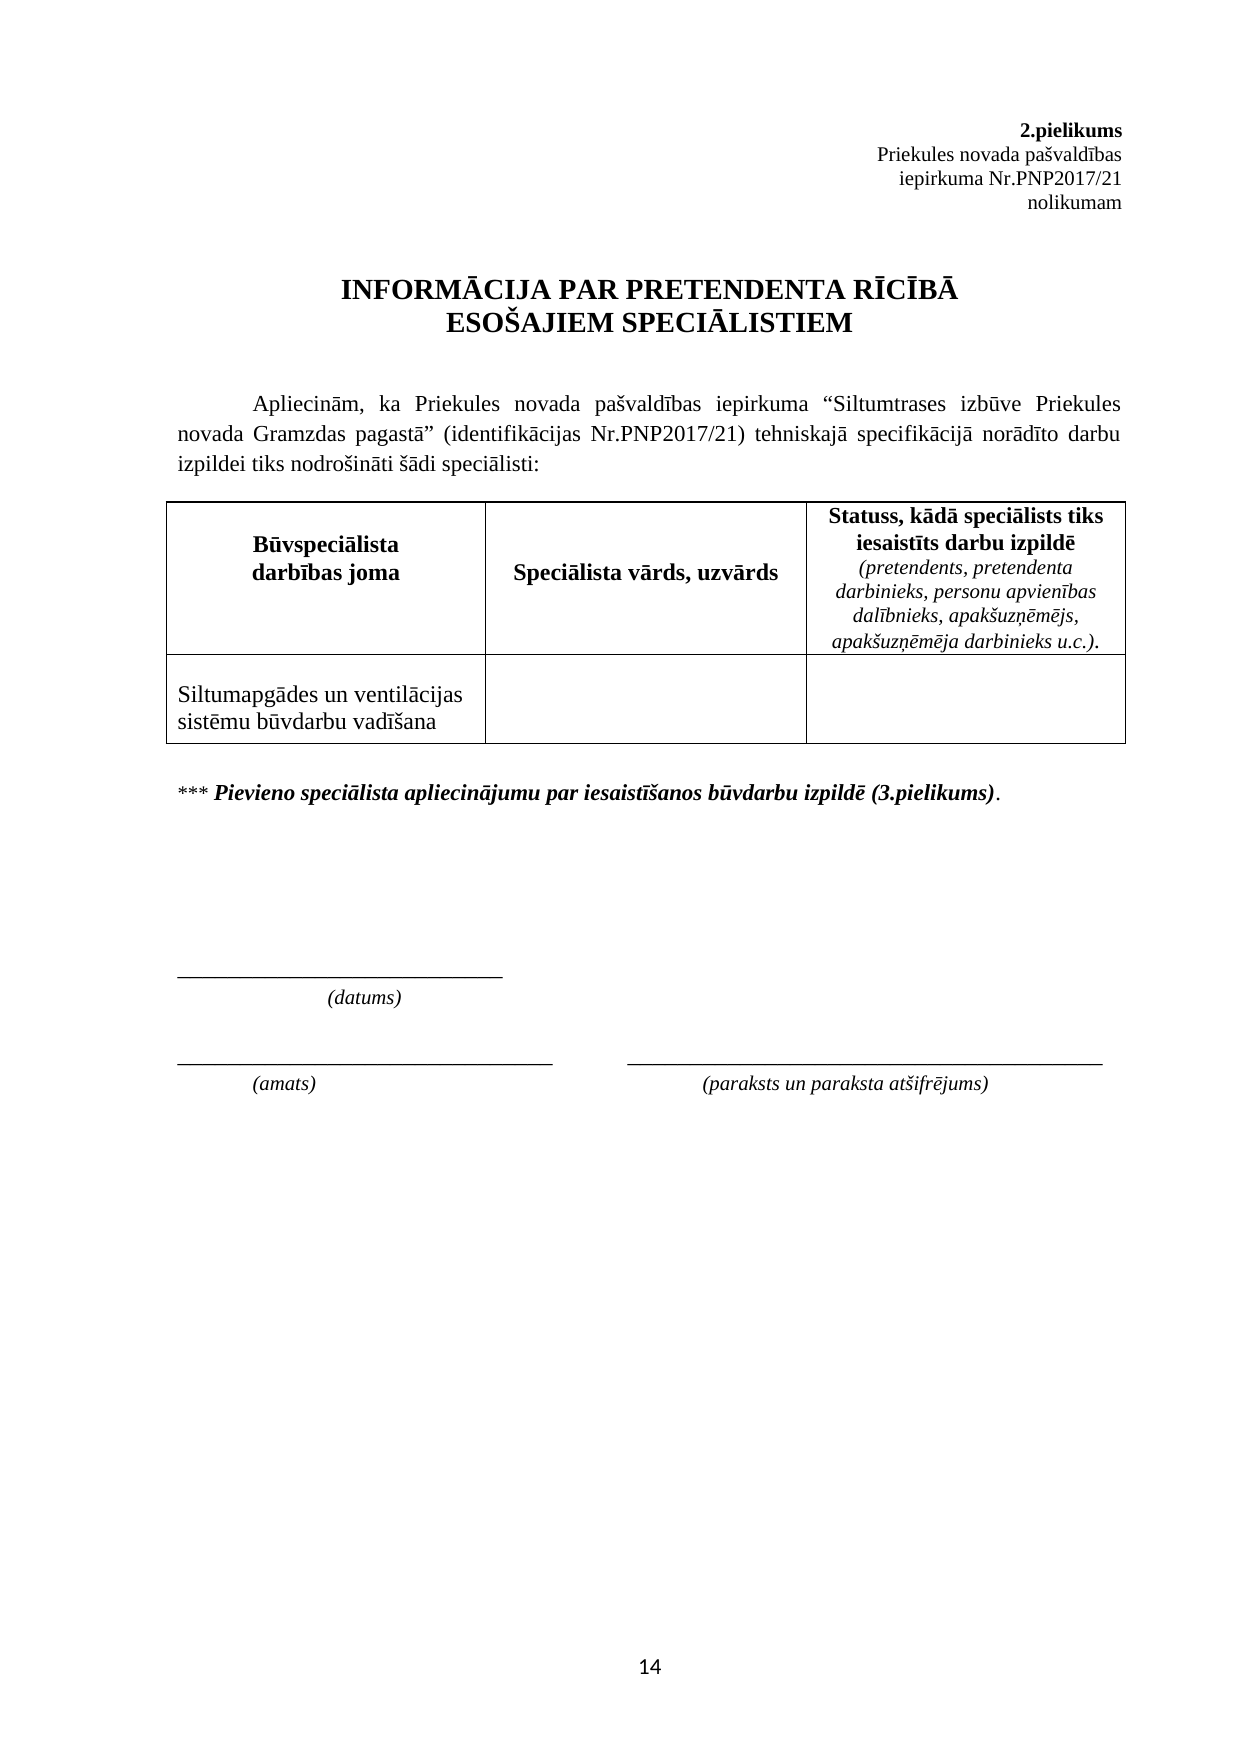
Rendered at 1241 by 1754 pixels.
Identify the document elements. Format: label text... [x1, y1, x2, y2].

text 2.pielikums [177, 118, 1122, 142]
table_cell [807, 655, 1125, 743]
table_header Speciālista vārds, uzvārds [486, 503, 806, 654]
text *** Pievieno speciālista apliecinājumu par iesaistīšanos būvdarbu izpildē (3.pielikums). [177, 779, 1122, 805]
table_header Statuss, kādā speciālists tiks iesaistīts darbu izpildē (pretendents, pretendenta darbinieks, personu apvienības dalībnieks, apakšuzņēmējs, apakšuzņēmēja darbinieks u.c.). [807, 503, 1125, 654]
table_cell [486, 655, 806, 743]
text iepirkuma Nr.PNP2017/21 [177, 166, 1122, 190]
text __________________________ (datums) [177, 952, 1122, 1010]
table_cell Siltumapgādes un ventilācijas sistēmu būvdarbu vadīšana [167, 655, 485, 743]
text ______________________________ ______________________________________ (amats) (paraksts un paraksta atšifrējums) [177, 1039, 1122, 1096]
text ESOŠAJIEM SPECIĀLISTIEM [177, 305, 1122, 339]
text INFORMĀCIJA PAR PRETENDENTA RĪCĪBĀ [177, 272, 1122, 305]
table_header Būvspeciālista darbības joma [167, 503, 485, 654]
text Priekules novada pašvaldības [177, 142, 1122, 166]
text nolikumam [177, 190, 1122, 214]
text Apliecinām, ka Priekules novada pašvaldības iepirkuma “Siltumtrases izbūve Priekules novada Gramzdas pagastā” (identifikācijas Nr.PNP2017/21) tehniskajā specifikācijā norādīto darbu izpildei tiks nodrošināti šādi speciālisti: [177, 390, 1122, 477]
